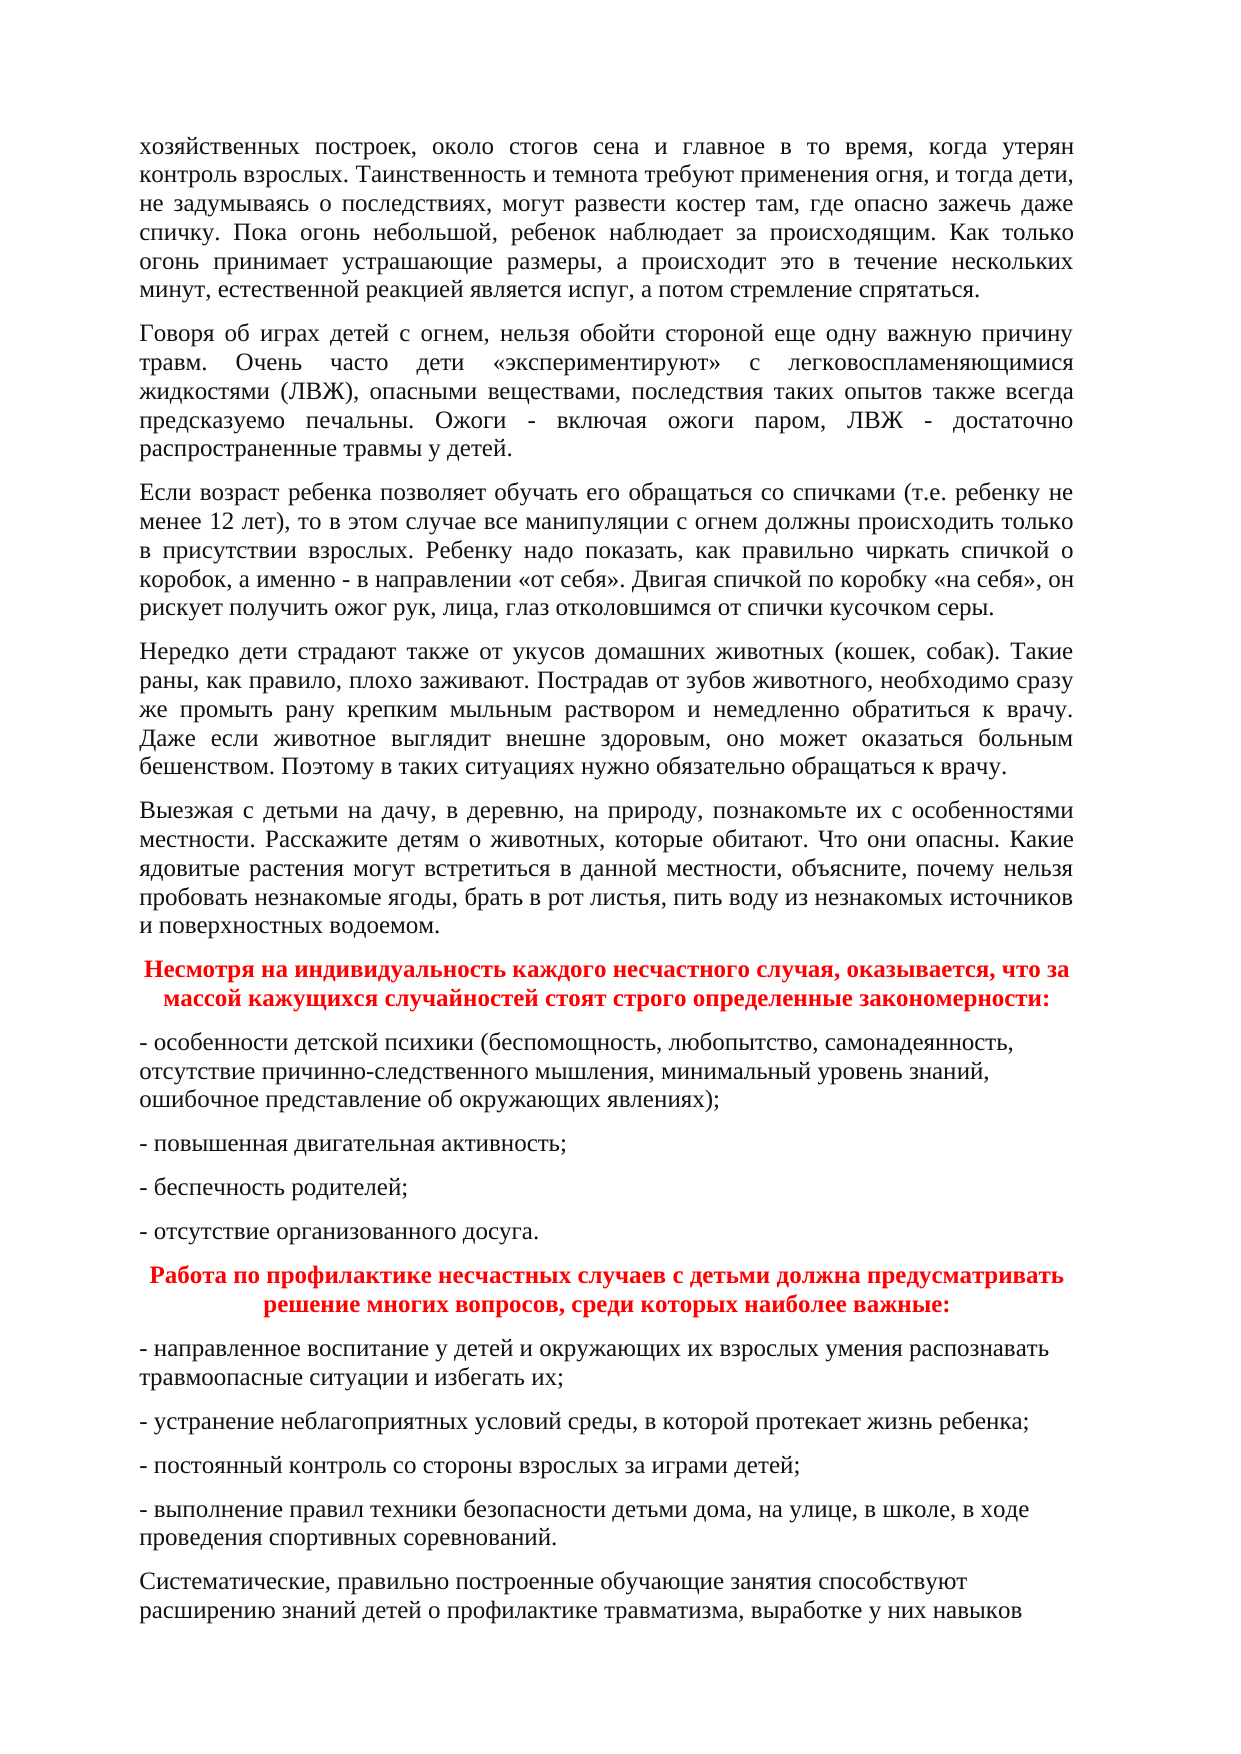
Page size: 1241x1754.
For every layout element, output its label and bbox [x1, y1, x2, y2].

table_header [114, 118, 1087, 1624]
